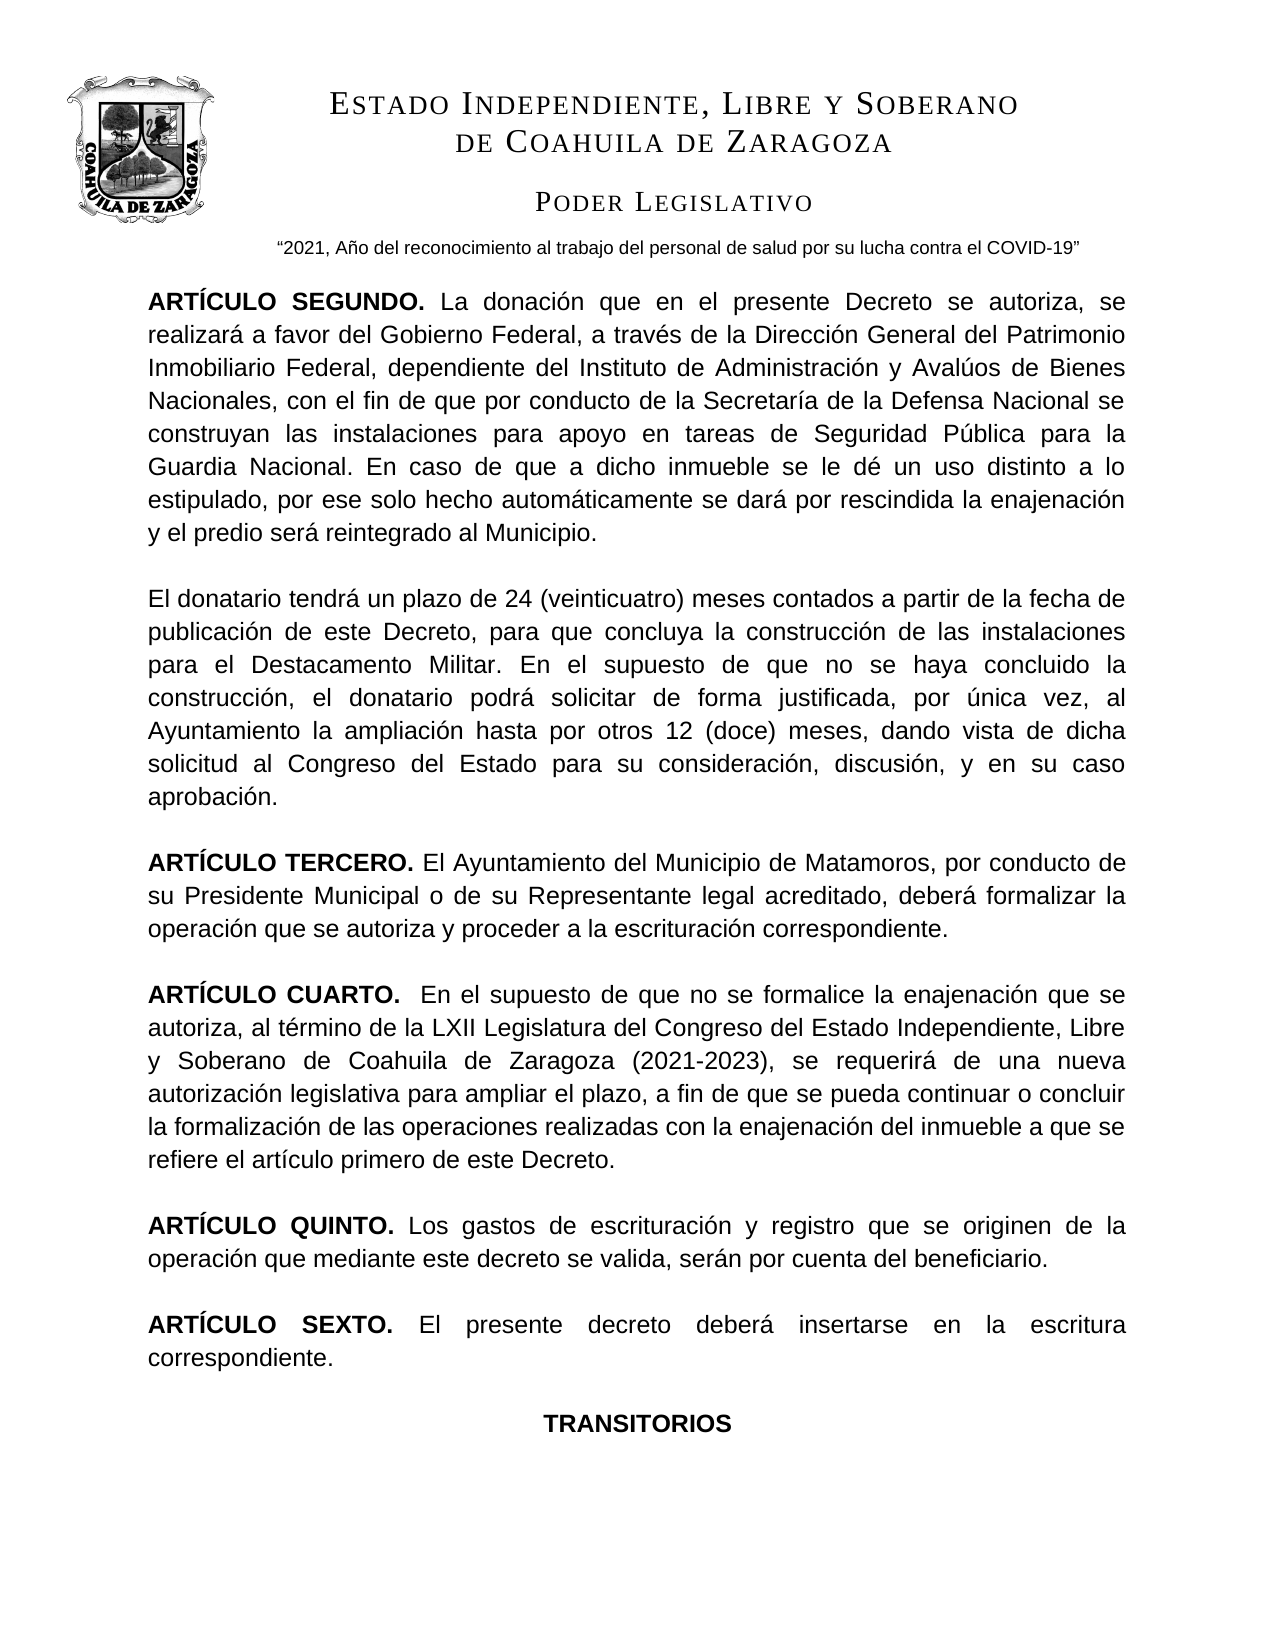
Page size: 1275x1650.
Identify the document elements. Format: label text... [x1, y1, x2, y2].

text ARTÍCULO SEXTO. El presente decreto deberá insertarse en la escritura correspondiente. [148, 1310, 1127, 1372]
text ARTÍCULO CUARTO. En el supuesto de que no se formalice la enajenación que se autoriza, al término de la LXII Legislatura del Congreso del Estado Independiente, Libre y Soberano de Coahuila de Zaragoza (2021-2023), se requerirá de una nueva autorización legislativa para ampliar el plazo, a fin de que se pueda continuar o concluir la formalización de las operaciones realizadas con la enajenación del inmueble a que se refiere el artículo primero de este Decreto. [148, 980, 1127, 1174]
text TRANSITORIOS [148, 1409, 1127, 1438]
picture [66, 76, 215, 223]
text ARTÍCULO TERCERO. El Ayuntamiento del Municipio de Matamoros, por conducto de su Presidente Municipal o de su Representante legal acreditado, deberá formalizar la operación que se autoriza y proceder a la escrituración correspondiente. [148, 848, 1127, 943]
text El donatario tendrá un plazo de 24 (veinticuatro) meses contados a partir de la fecha de publicación de este Decreto, para que concluya la construcción de las instalaciones para el Destacamento Militar. En el supuesto de que no se haya concluido la construcción, el donatario podrá solicitar de forma justificada, por única vez, al Ayuntamiento la ampliación hasta por otros 12 (doce) meses, dando vista de dicha solicitud al Congreso del Estado para su consideración, discusión, y en su caso aprobación. [148, 584, 1127, 811]
text ARTÍCULO QUINTO. Los gastos de escrituración y registro que se originen de la operación que mediante este decreto se valida, serán por cuenta del beneficiario. [148, 1211, 1127, 1273]
text ARTÍCULO SEGUNDO. La donación que en el presente Decreto se autoriza, se realizará a favor del Gobierno Federal, a través de la Dirección General del Patrimonio Inmobiliario Federal, dependiente del Instituto de Administración y Avalúos de Bienes Nacionales, con el fin de que por conducto de la Secretaría de la Defensa Nacional se construyan las instalaciones para apoyo en tareas de Seguridad Pública para la Guardia Nacional. En caso de que a dicho inmueble se le dé un uso distinto a lo estipulado, por ese solo hecho automáticamente se dará por rescindida la enajenación y el predio será reintegrado al Municipio. [148, 287, 1127, 547]
